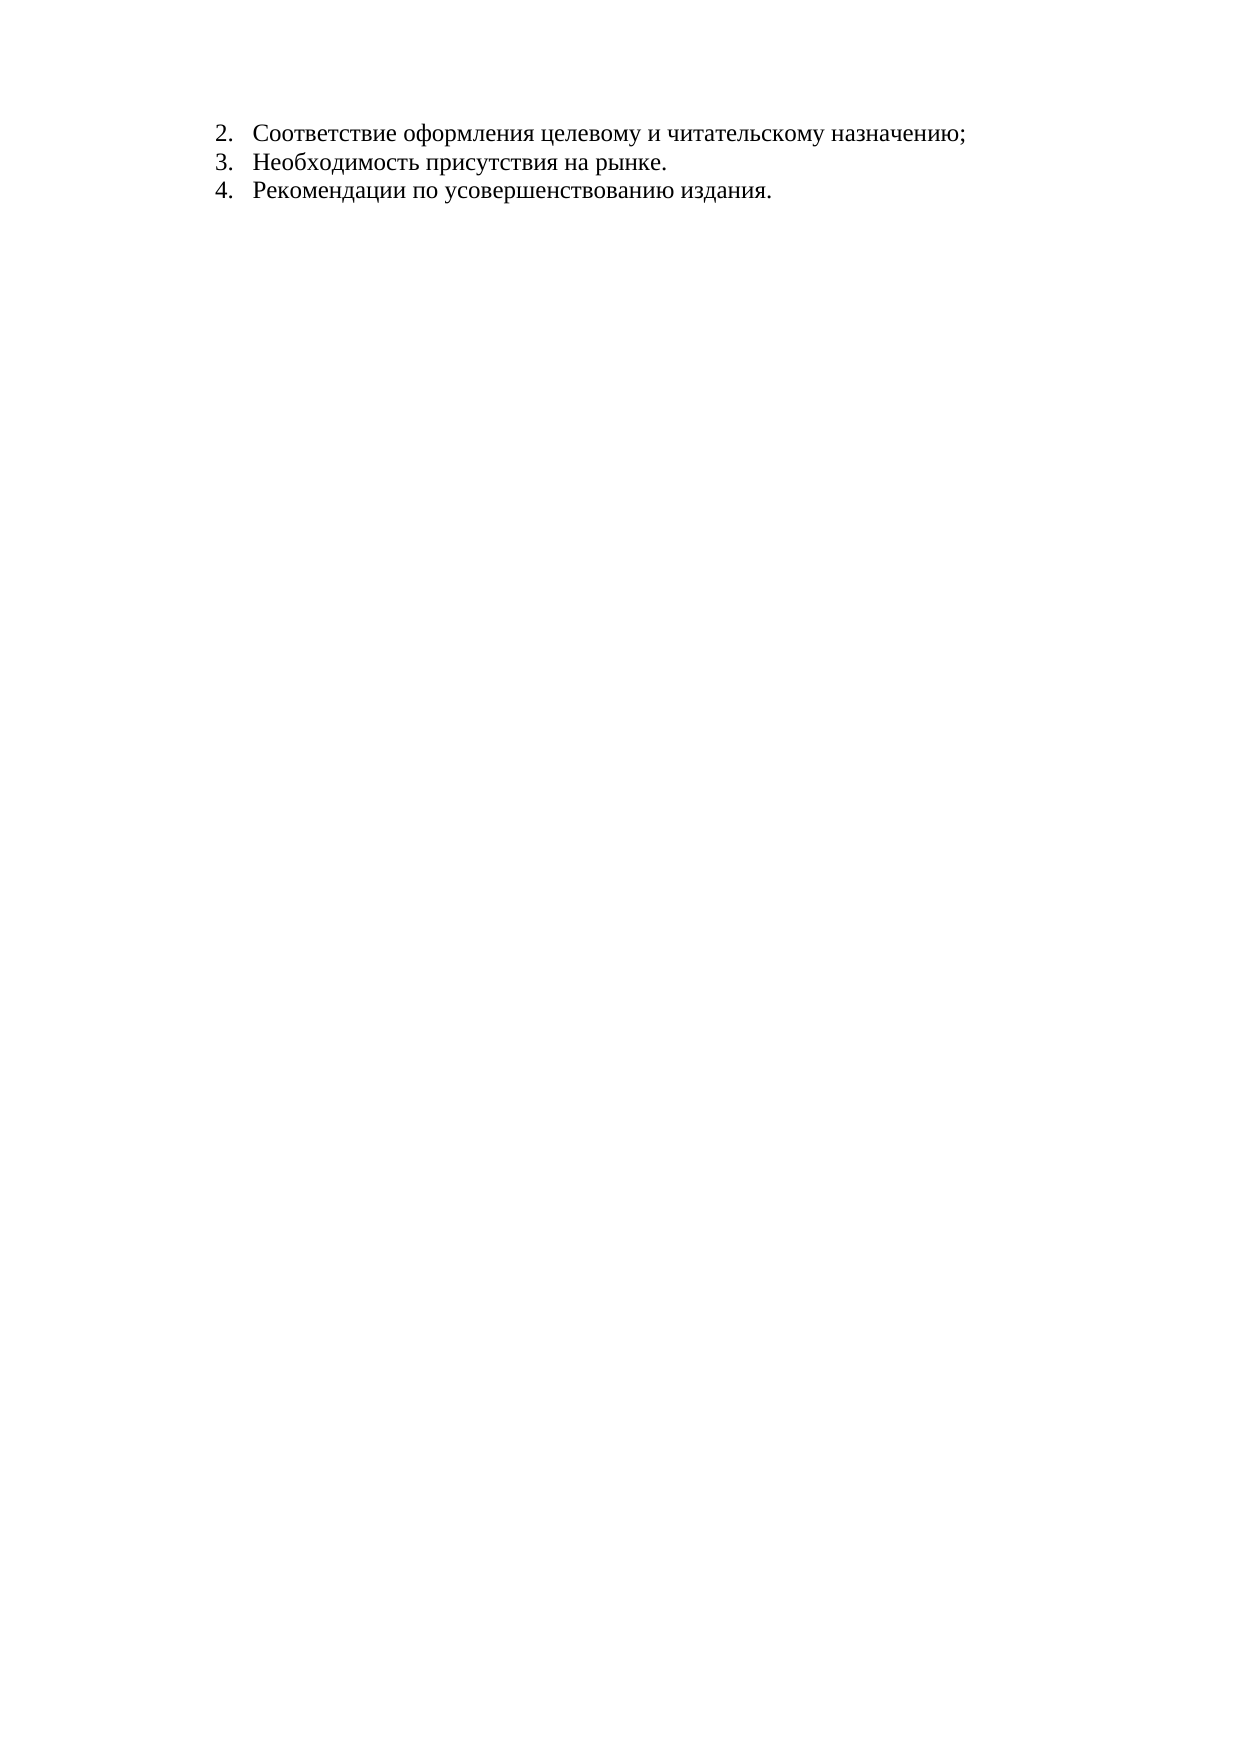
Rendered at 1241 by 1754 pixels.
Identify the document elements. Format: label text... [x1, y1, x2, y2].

list Рекомендации по усовершенствованию издания. [215, 176, 1152, 204]
list Соответствие оформления целевому и читательскому назначению; [215, 118, 1152, 147]
list Необходимость присутствия на рынке. [215, 147, 1152, 176]
